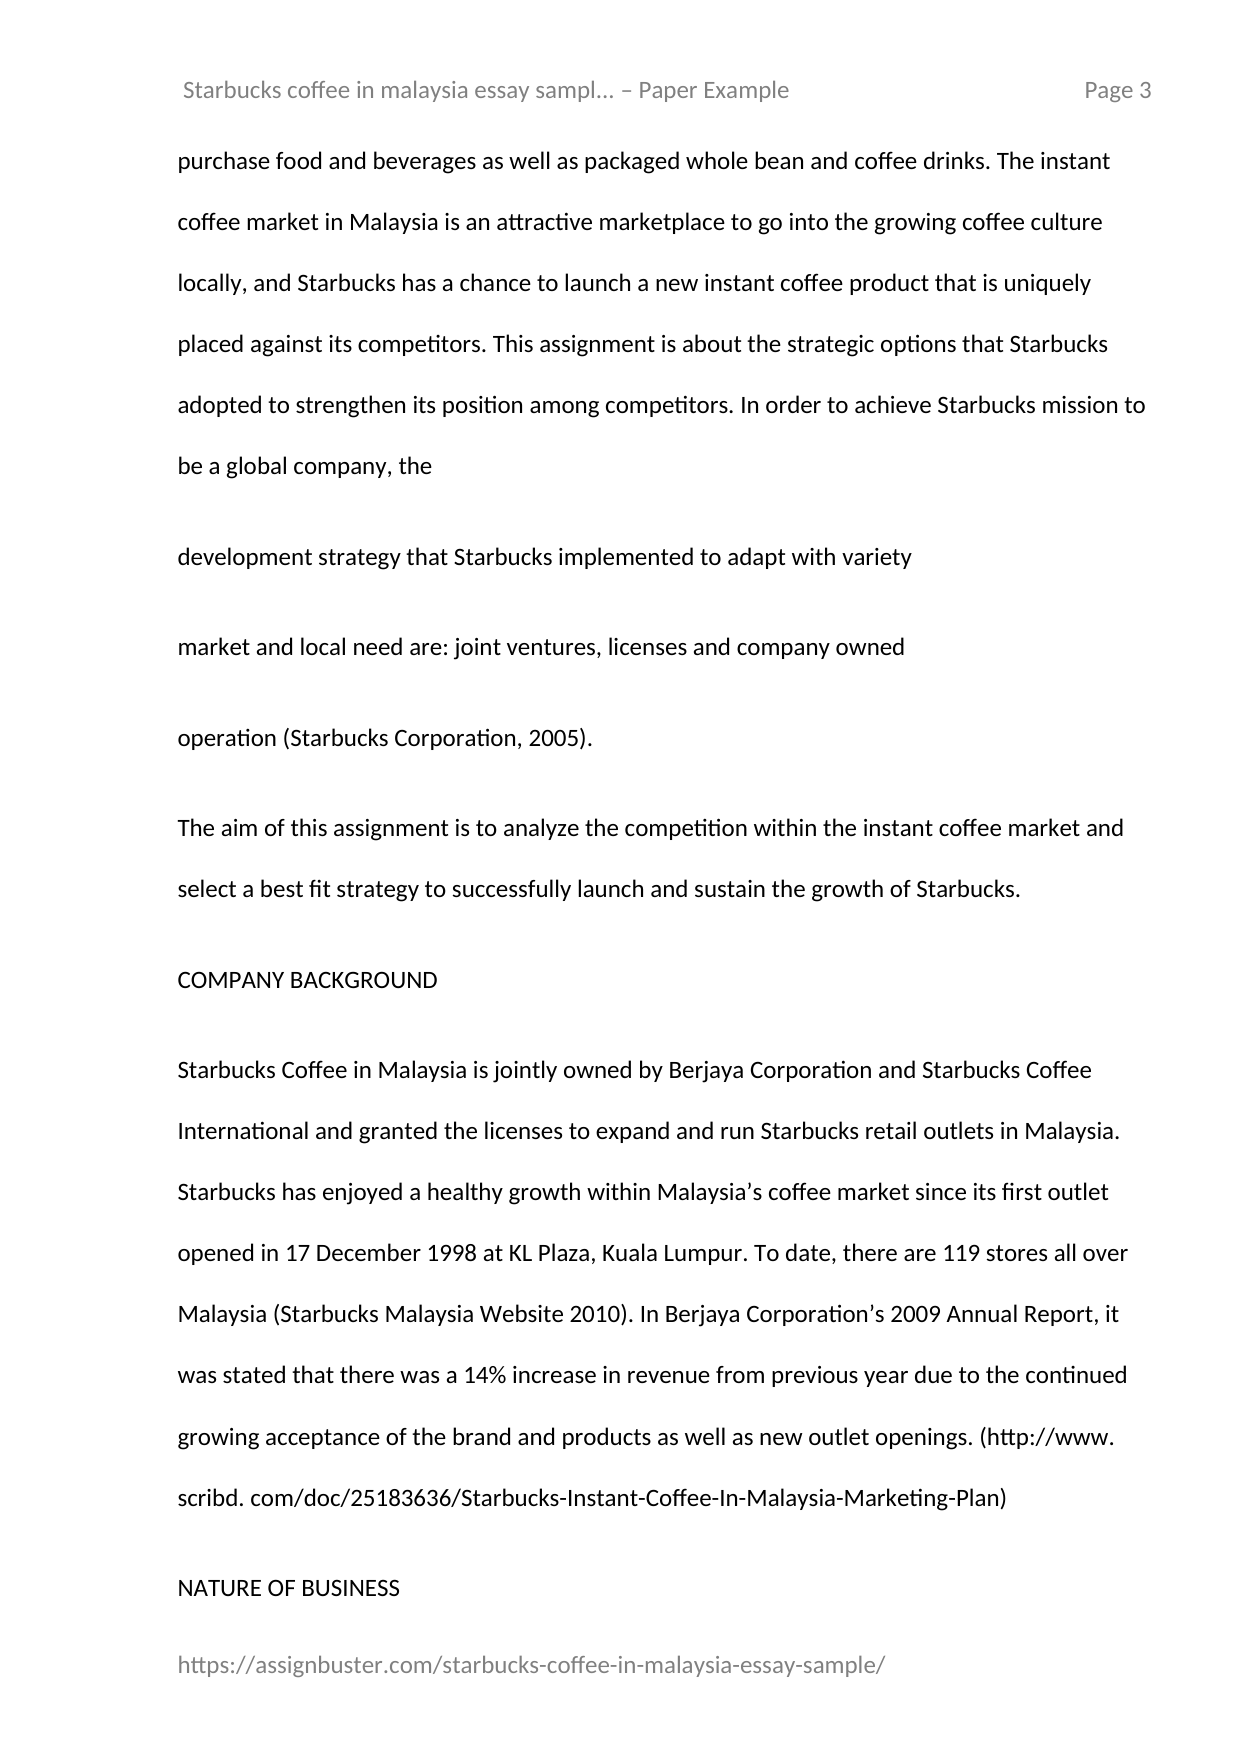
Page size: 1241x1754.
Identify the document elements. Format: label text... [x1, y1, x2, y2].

text The aim of this assignment is to analyze the competition within the instant coffee market and select a best fit strategy to successfully launch and sustain the growth of Starbucks. [177, 812, 1152, 904]
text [177, 145, 1152, 481]
text Starbucks Coffee in Malaysia is jointly owned by Berjaya Corporation and Starbucks Coffee International and granted the licenses to expand and run Starbucks retail outlets in Malaysia. Starbucks has enjoyed a healthy growth within Malaysia’s coffee market since its first outlet opened in 17 December 1998 at KL Plaza, Kuala Lumpur. To date, there are 119 stores all over Malaysia (Starbucks Malaysia Website 2010). In Berjaya Corporation’s 2009 Annual Report, it was stated that there was a 14% increase in revenue from previous year due to the continued growing acceptance of the brand and products as well as new outlet openings. (http://www. scribd. com/doc/25183636/Starbucks-Instant-Coffee-In-Malaysia-Marketing-Plan) [177, 1054, 1152, 1512]
text development strategy that Starbucks implemented to adapt with variety [177, 541, 1152, 571]
text NATURE OF BUSINESS [177, 1572, 1152, 1603]
text market and local need are: joint ventures, licenses and company owned [177, 631, 1152, 662]
text COMPANY BACKGROUND [177, 964, 1152, 994]
text operation (Starbucks Corporation, 2005). [177, 722, 1152, 752]
